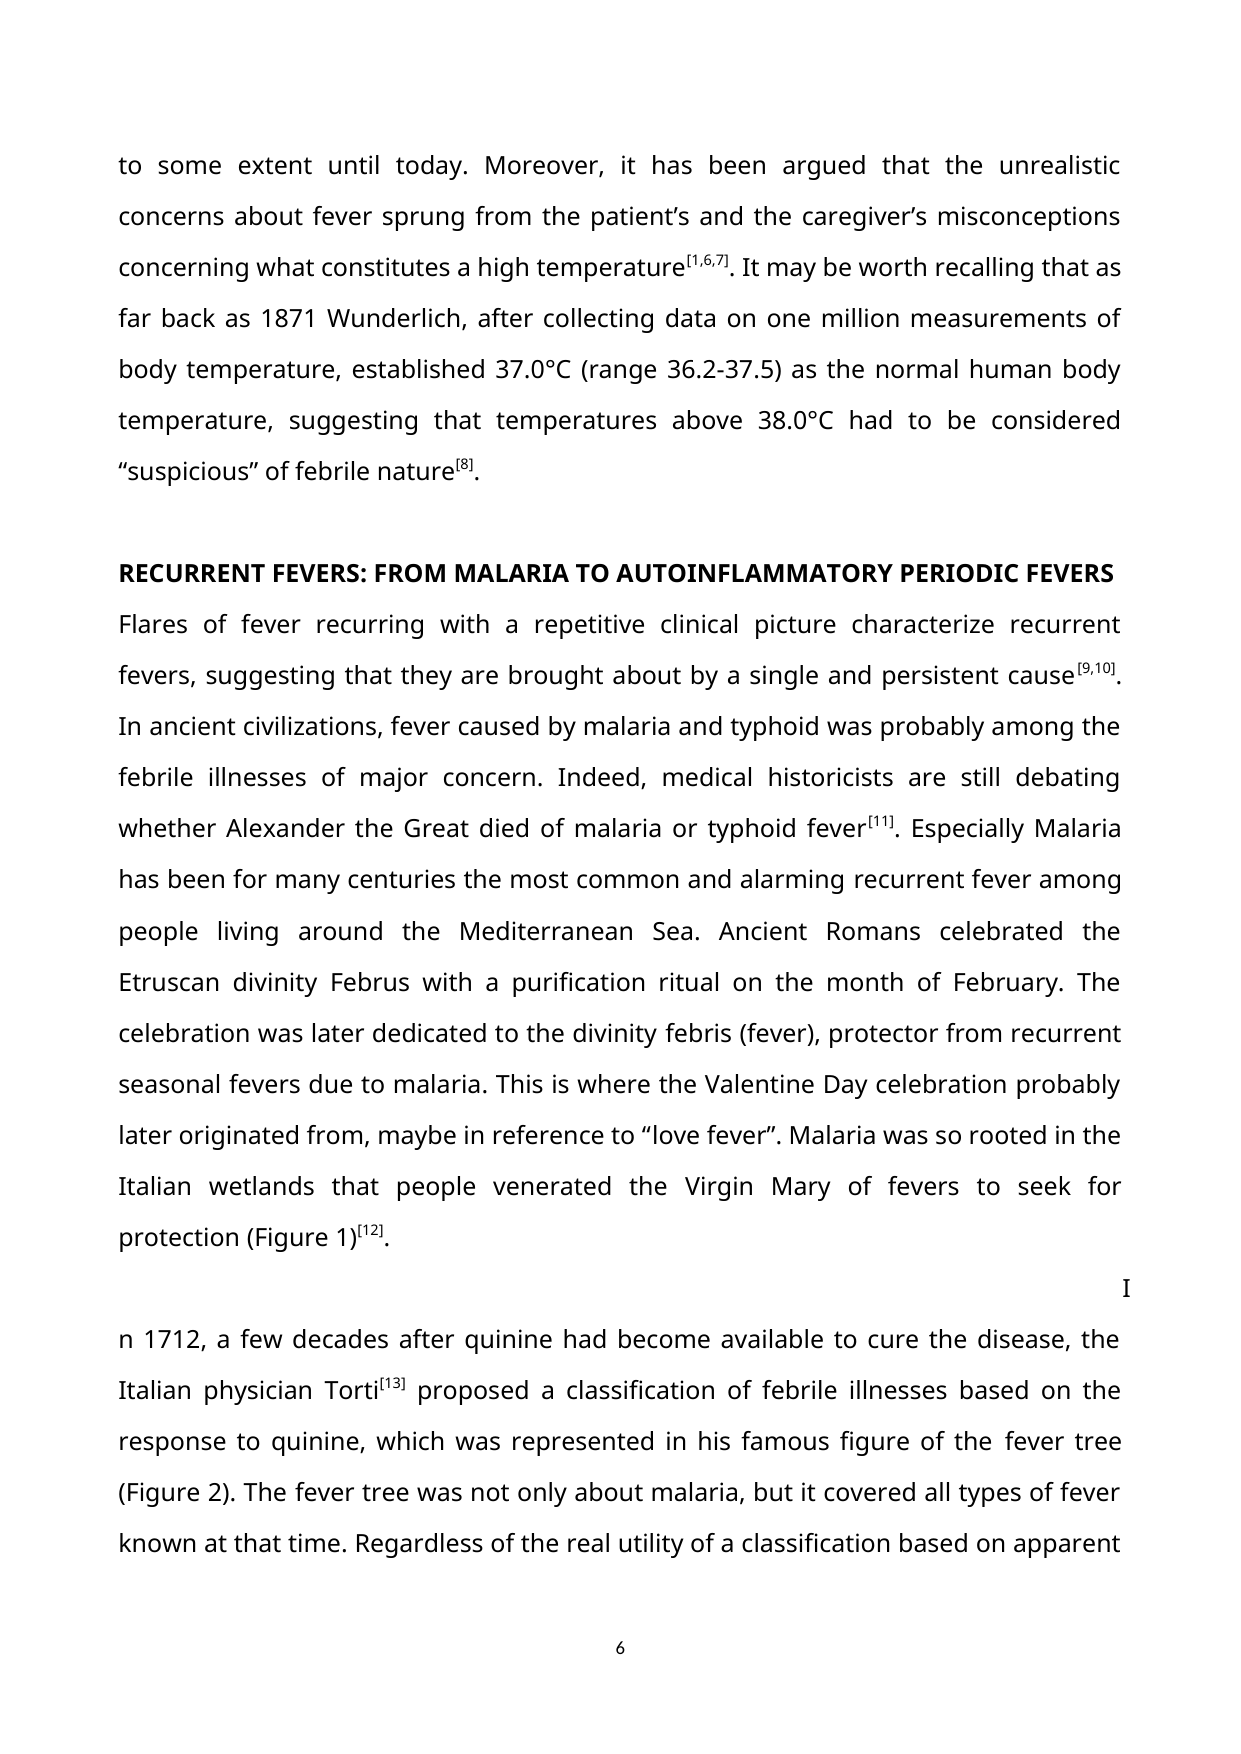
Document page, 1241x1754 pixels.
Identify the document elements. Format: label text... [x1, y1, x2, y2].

text RECURRENT FEVERS: FROM MALARIA TO AUTOINFLAMMATORY PERIODIC FEVERS [118, 556, 1122, 590]
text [118, 148, 1122, 488]
text Flares of fever recurring with a repetitive clinical picture characterize recurrent fevers, suggesting that they are brought about by a single and persistent cause[9,10]. In ancient civilizations, fever caused by malaria and typhoid was probably among the febrile illnesses of major concern. Indeed, medical historicists are still debating whether Alexander the Great died of malaria or typhoid fever[11]. Especially Malaria has been for many centuries the most common and alarming recurrent fever among people living around the . Ancient Romans celebrated the Etruscan divinity Februs with a purification ritual on the month of February. The celebration was later dedicated to the divinity febris (fever), protector from recurrent seasonal fevers due to malaria. This is where the Valentine Day celebration probably later originated from, maybe in reference to “love fever”. Malaria was so rooted in the Italian wetlands that people venerated the Virgin Mary of fevers to seek for protection (Figure 1)[12]. [118, 607, 1122, 1253]
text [118, 1271, 1122, 1560]
